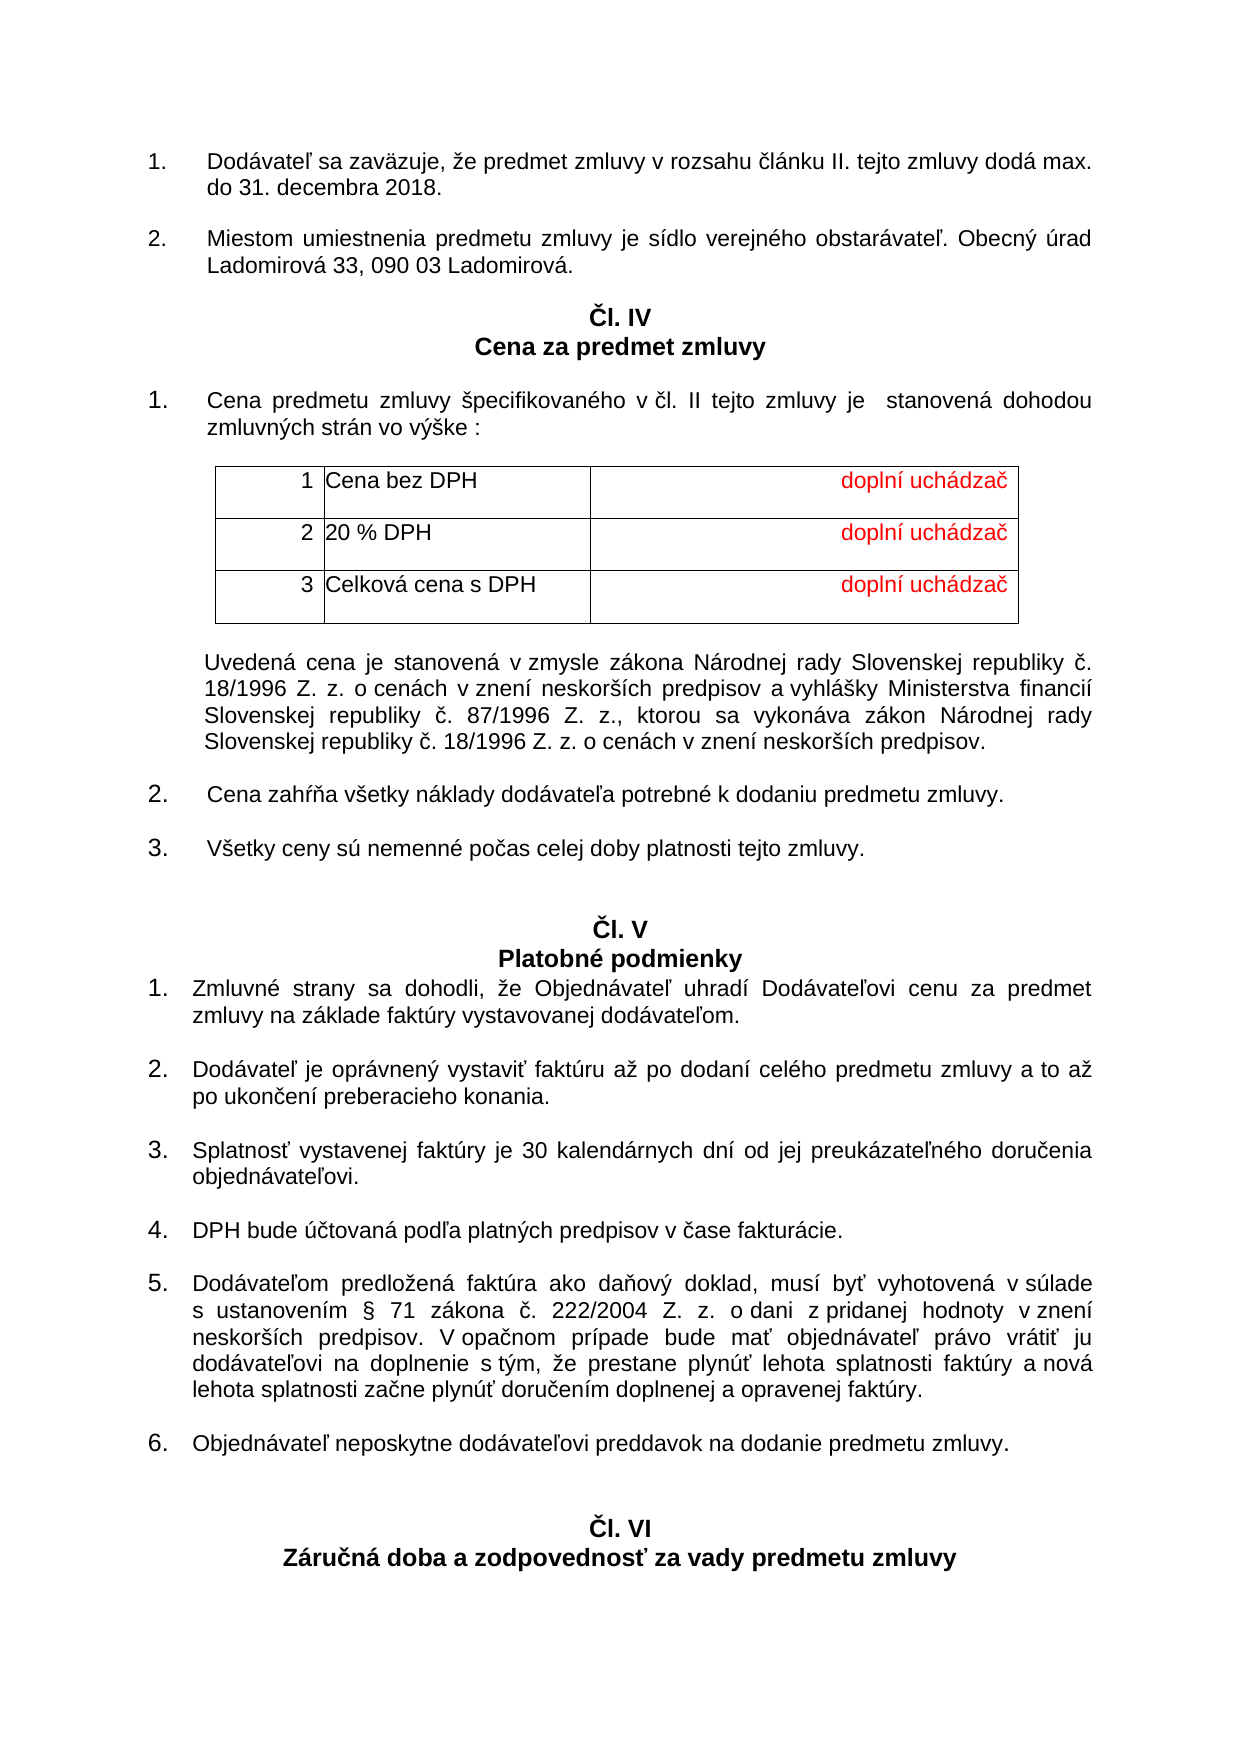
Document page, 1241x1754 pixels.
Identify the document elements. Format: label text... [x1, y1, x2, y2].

list Dodávateľ sa zaväzuje, že predmet zmluvy v rozsahu článku II. tejto zmluvy dodá max. do 31. decembra 2018. [148, 148, 1093, 200]
table_cell 2 [216, 519, 324, 570]
text Čl. V [148, 916, 1093, 944]
list Cena zahŕňa všetky náklady dodávateľa potrebné k dodaniu predmetu zmluvy. [148, 779, 1093, 808]
table_cell Celková cena s DPH [325, 571, 590, 623]
table_cell 20 % DPH [325, 519, 590, 570]
text Platobné podmienky [148, 944, 1093, 973]
list Všetky ceny sú nemenné počas celej doby platnosti tejto zmluvy. [148, 833, 1093, 862]
list Zmluvné strany sa dohodli, že Objednávateľ uhradí Dodávateľovi cenu za predmet zmluvy na základe faktúry vystavovanej dodávateľom. [148, 973, 1093, 1028]
text Čl. VI [148, 1514, 1093, 1543]
list Dodávateľ je oprávnený vystaviť faktúru až po dodaní celého predmetu zmluvy a to až po ukončení preberacieho konania. [148, 1054, 1093, 1109]
text Uvedená cena je stanovená v zmysle zákona Národnej rady Slovenskej republiky č. 18/1996 Z. z. o cenách v znení neskorších predpisov a vyhlášky Ministerstva financií Slovenskej republiky č. 87/1996 Z. z., ktorou sa vykonáva zákon Národnej rady Slovenskej republiky č. 18/1996 Z. z. o cenách v znení neskorších predpisov. [204, 649, 1093, 754]
text čl. IV [148, 303, 1093, 332]
list Objednávateľ neposkytne dodávateľovi preddavok na dodanie predmetu zmluvy. [148, 1428, 1093, 1456]
table_cell doplní uchádzač [591, 571, 1018, 623]
table_cell 3 [216, 571, 324, 623]
list Miestom umiestnenia predmetu zmluvy je sídlo verejného obstarávateľ. Obecný úrad Ladomirová 33, 090 03 Ladomirová. [148, 225, 1093, 278]
list Cena predmetu zmluvy špecifikovaného v čl. II tejto zmluvy je stanovená dohodou zmluvných strán vo výške : [148, 386, 1093, 441]
table_cell doplní uchádzač [591, 519, 1018, 570]
table_header 1 [216, 467, 324, 518]
table_header doplní uchádzač [591, 467, 1018, 518]
list DPH bude účtovaná podľa platných predpisov v čase fakturácie. [148, 1215, 1093, 1243]
text Záručná doba a zodpovednosť za vady predmetu zmluvy [148, 1543, 1093, 1571]
text Cena za predmet zmluvy [148, 332, 1093, 361]
list Splatnosť vystavenej faktúry je 30 kalendárnych dní od jej preukázateľného doručenia objednávateľovi. [148, 1134, 1093, 1190]
table_header Cena bez DPH [325, 467, 590, 518]
list Dodávateľom predložená faktúra ako daňový doklad, musí byť vyhotovená v súlade s ustanovením § 71 zákona č. 222/2004 Z. z. o dani z pridanej hodnoty v znení neskorších predpisov. V opačnom prípade bude mať objednávateľ právo vrátiť ju dodávateľovi na doplnenie s tým, že prestane plynúť lehota splatnosti faktúry a nová lehota splatnosti začne plynúť doručením doplnenej a opravenej faktúry. [148, 1268, 1093, 1403]
